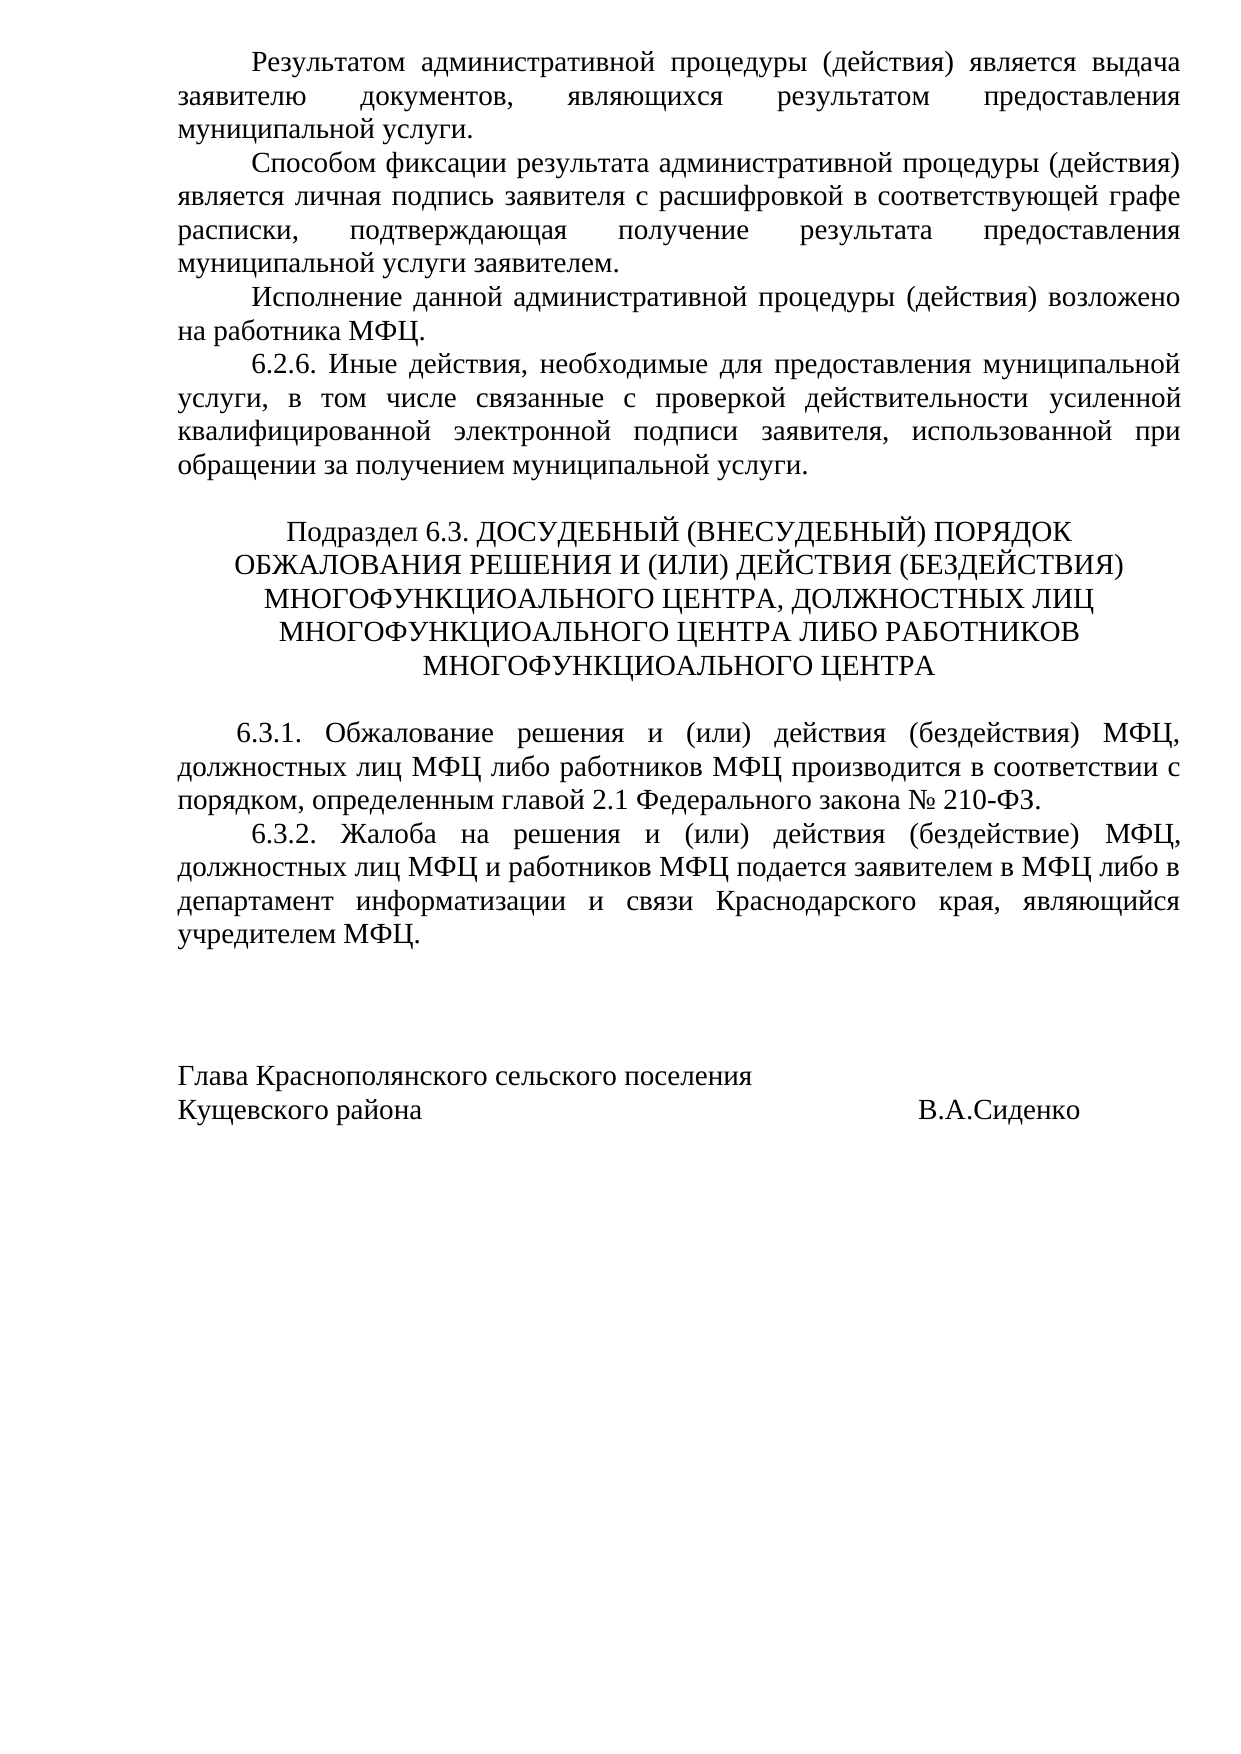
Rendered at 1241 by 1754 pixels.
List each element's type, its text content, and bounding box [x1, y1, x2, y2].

text 6.3.2. Жалоба на решения и (или) действия (бездействие) МФЦ, должностных лиц МФЦ и работников МФЦ подается заявителем в МФЦ либо в департамент информатизации и связи Краснодарского края, являющийся учредителем МФЦ. [177, 816, 1181, 950]
text Исполнение данной административной процедуры (действия) возложено на работника МФЦ. [177, 279, 1181, 346]
text Глава Краснополянского сельского поселения [177, 1058, 1181, 1092]
text 6.2.6. Иные действия, необходимые для предоставления муниципальной услуги, в том числе связанные с проверкой действительности усиленной квалифицированной электронной подписи заявителя, использованной при обращении за получением муниципальной услуги. [177, 346, 1181, 480]
text Результатом административной процедуры (действия) является выдача заявителю документов, являющихся результатом предоставления муниципальной услуги. [177, 44, 1181, 145]
text Кущевского района В.А.Сиденко [177, 1092, 1181, 1126]
text Способом фиксации результата административной процедуры (действия) является личная подпись заявителя с расшифровкой в соответствующей графе расписки, подтверждающая получение результата предоставления муниципальной услуги заявителем. [177, 145, 1181, 279]
text Подраздел 6.3. ДОСУДЕБНЫЙ (ВНЕСУДЕБНЫЙ) ПОРЯДОК ОБЖАЛОВАНИЯ РЕШЕНИЯ И (ИЛИ) ДЕЙСТВИЯ (БЕЗДЕЙСТВИЯ) МНОГОФУНКЦИОАЛЬНОГО ЦЕНТРА, ДОЛЖНОСТНЫХ ЛИЦ МНОГОФУНКЦИОАЛЬНОГО ЦЕНТРА ЛИБО РАБОТНИКОВ МНОГОФУНКЦИОАЛЬНОГО ЦЕНТРА [177, 514, 1181, 682]
text 6.3.1. Обжалование решения и (или) действия (бездействия) МФЦ, должностных лиц МФЦ либо работников МФЦ производится в соответствии с порядком, определенным главой 2.1 Федерального закона № 210-ФЗ. [177, 715, 1181, 816]
